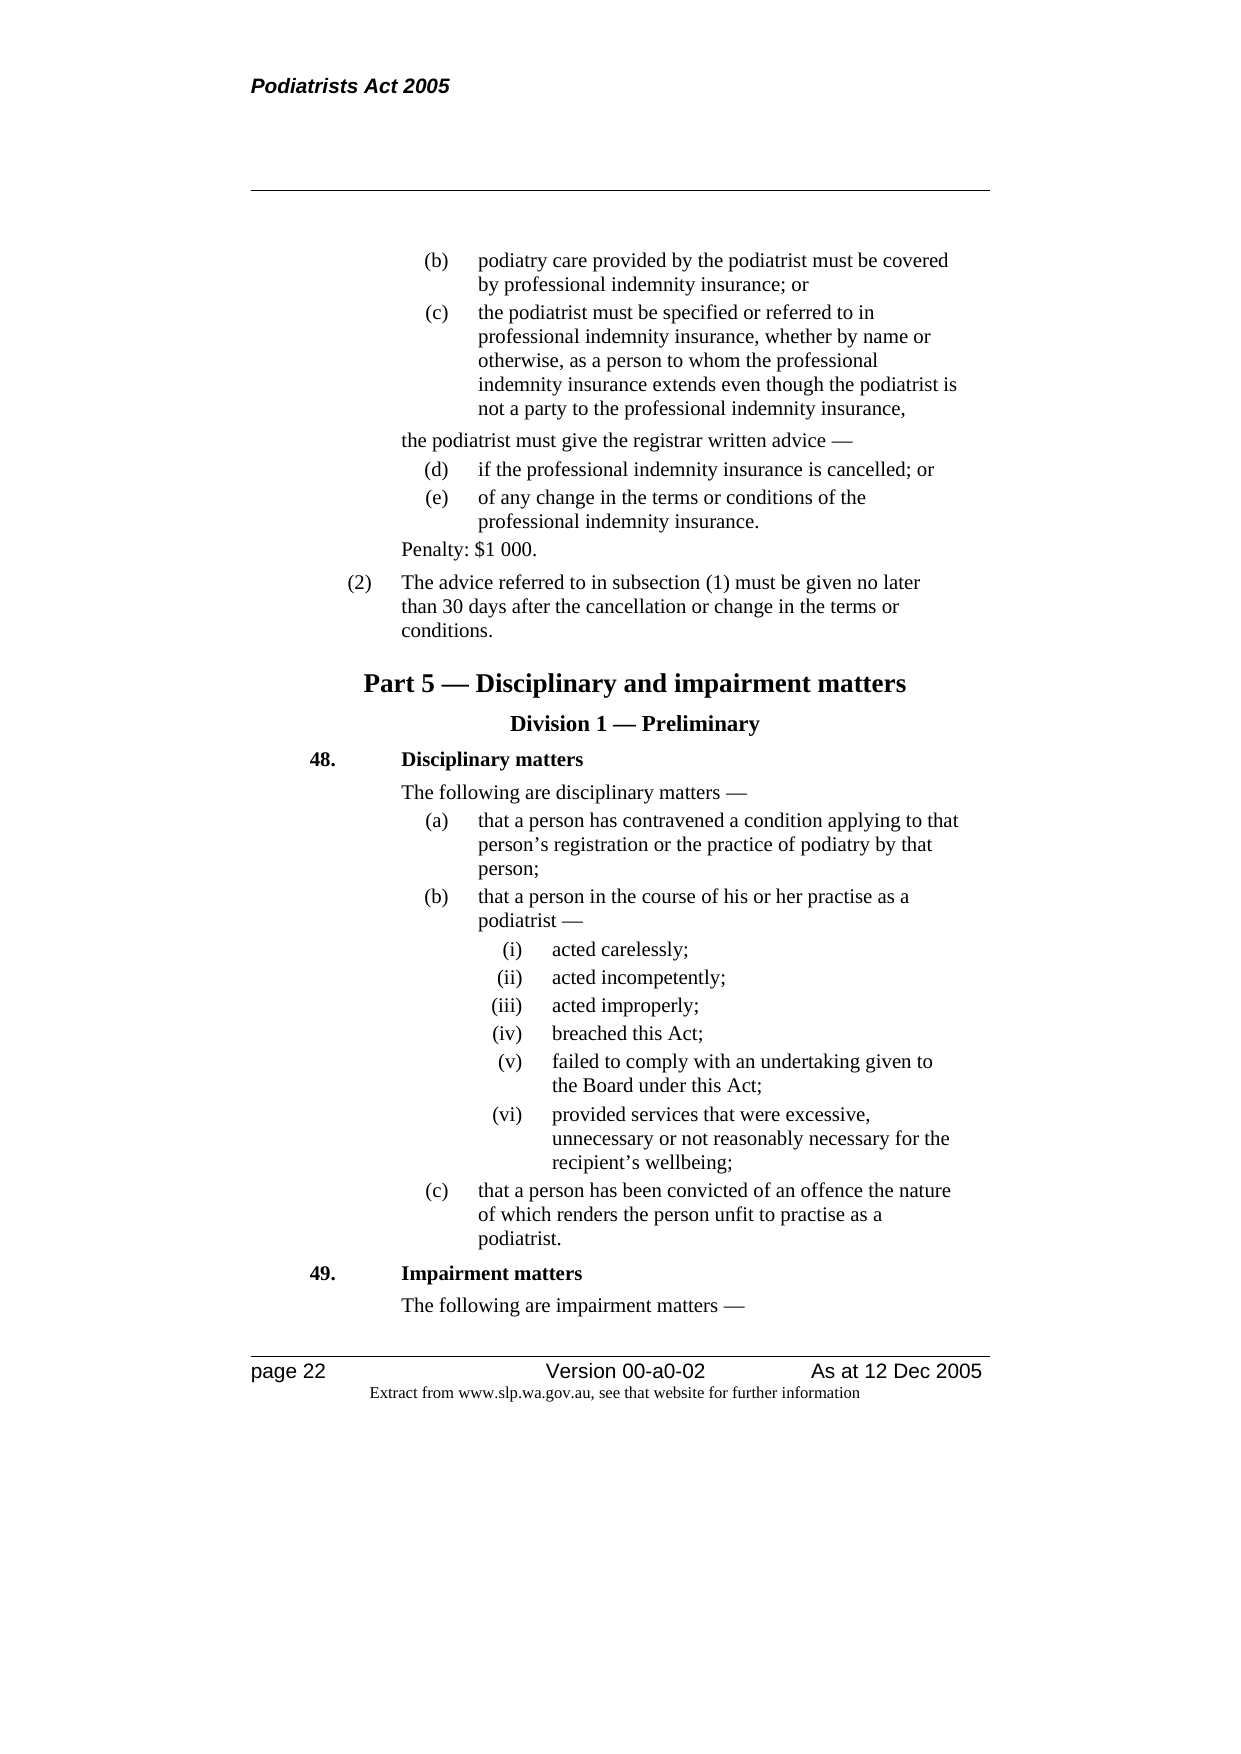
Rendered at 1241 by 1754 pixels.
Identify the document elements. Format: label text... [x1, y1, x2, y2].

text (2) The advice referred to in subsection (1) must be given no later than 30 days after the cancellation or change in the terms or conditions. [312, 569, 960, 642]
text (e) of any change in the terms or conditions of the professional indemnity insurance. [389, 485, 960, 533]
text (i) acted carelessly; [463, 936, 960, 961]
text (b) podiatry care provided by the podiatrist must be covered by professional indemnity insurance; or [389, 247, 960, 296]
text Penalty: $1 000. [336, 537, 960, 561]
subtitle 48. Disciplinary matters [309, 747, 960, 771]
text The following are disciplinary matters — [312, 779, 960, 804]
text (a) that a person has contravened a condition applying to that person’s registration or the practice of podiatry by that person; [389, 808, 960, 880]
text (b) that a person in the course of his or her practise as a podiatrist — [389, 884, 960, 932]
text (d) if the professional indemnity insurance is cancelled; or [389, 457, 960, 481]
subtitle Part 5 — Disciplinary and impairment matters [309, 667, 960, 698]
text the podiatrist must give the registrar written advice — [312, 428, 960, 452]
text (iii) acted improperly; [463, 993, 960, 1017]
subtitle Division 1 — Preliminary [309, 710, 960, 737]
text (c) that a person has been convicted of an offence the nature of which renders the person unfit to practise as a podiatrist. [389, 1178, 960, 1250]
text (iv) breached this Act; [463, 1021, 960, 1045]
text (c) the podiatrist must be specified or referred to in professional indemnity insurance, whether by name or otherwise, as a person to whom the professional indemnity insurance extends even though the podiatrist is not a party to the professional indemnity insurance, [389, 300, 960, 420]
text (v) failed to comply with an undertaking given to the Board under this Act; [463, 1049, 960, 1097]
text The following are impairment matters — [312, 1293, 960, 1317]
text (ii) acted incompetently; [463, 965, 960, 989]
subtitle 49. Impairment matters [309, 1261, 960, 1285]
text (vi) provided services that were excessive, unnecessary or not reasonably necessary for the recipient’s wellbeing; [463, 1102, 960, 1174]
